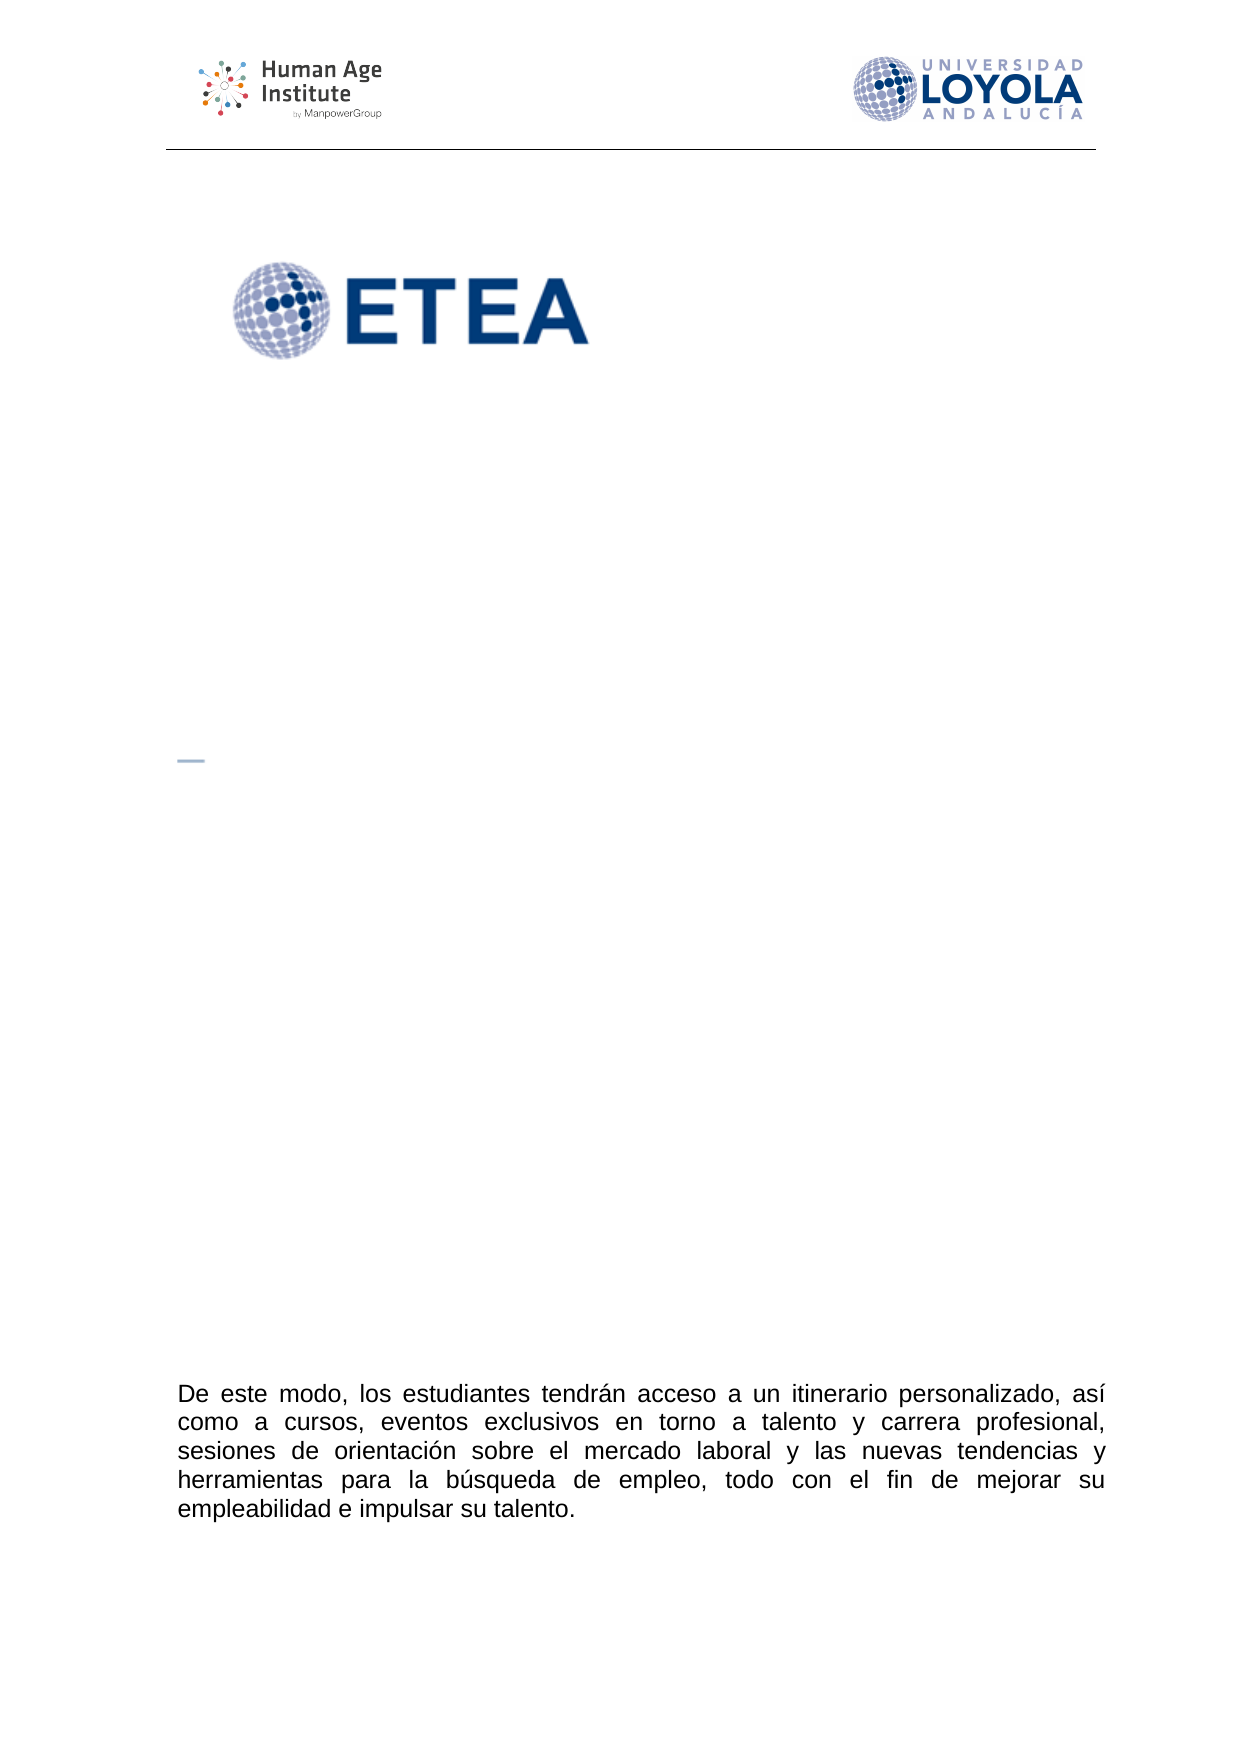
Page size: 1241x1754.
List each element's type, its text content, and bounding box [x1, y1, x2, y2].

picture [177, 177, 1241, 1379]
picture [177, 40, 412, 138]
picture [851, 56, 1085, 122]
text De este modo, los estudiantes tendrán acceso a un itinerario personalizado, así como a cursos, eventos exclusivos en torno a talento y carrera profesional, sesiones de orientación sobre el mercado laboral y las nuevas tendencias y herramientas para la búsqueda de empleo, todo con el fin de mejorar su empleabilidad e impulsar su talento. [177, 1379, 1107, 1522]
